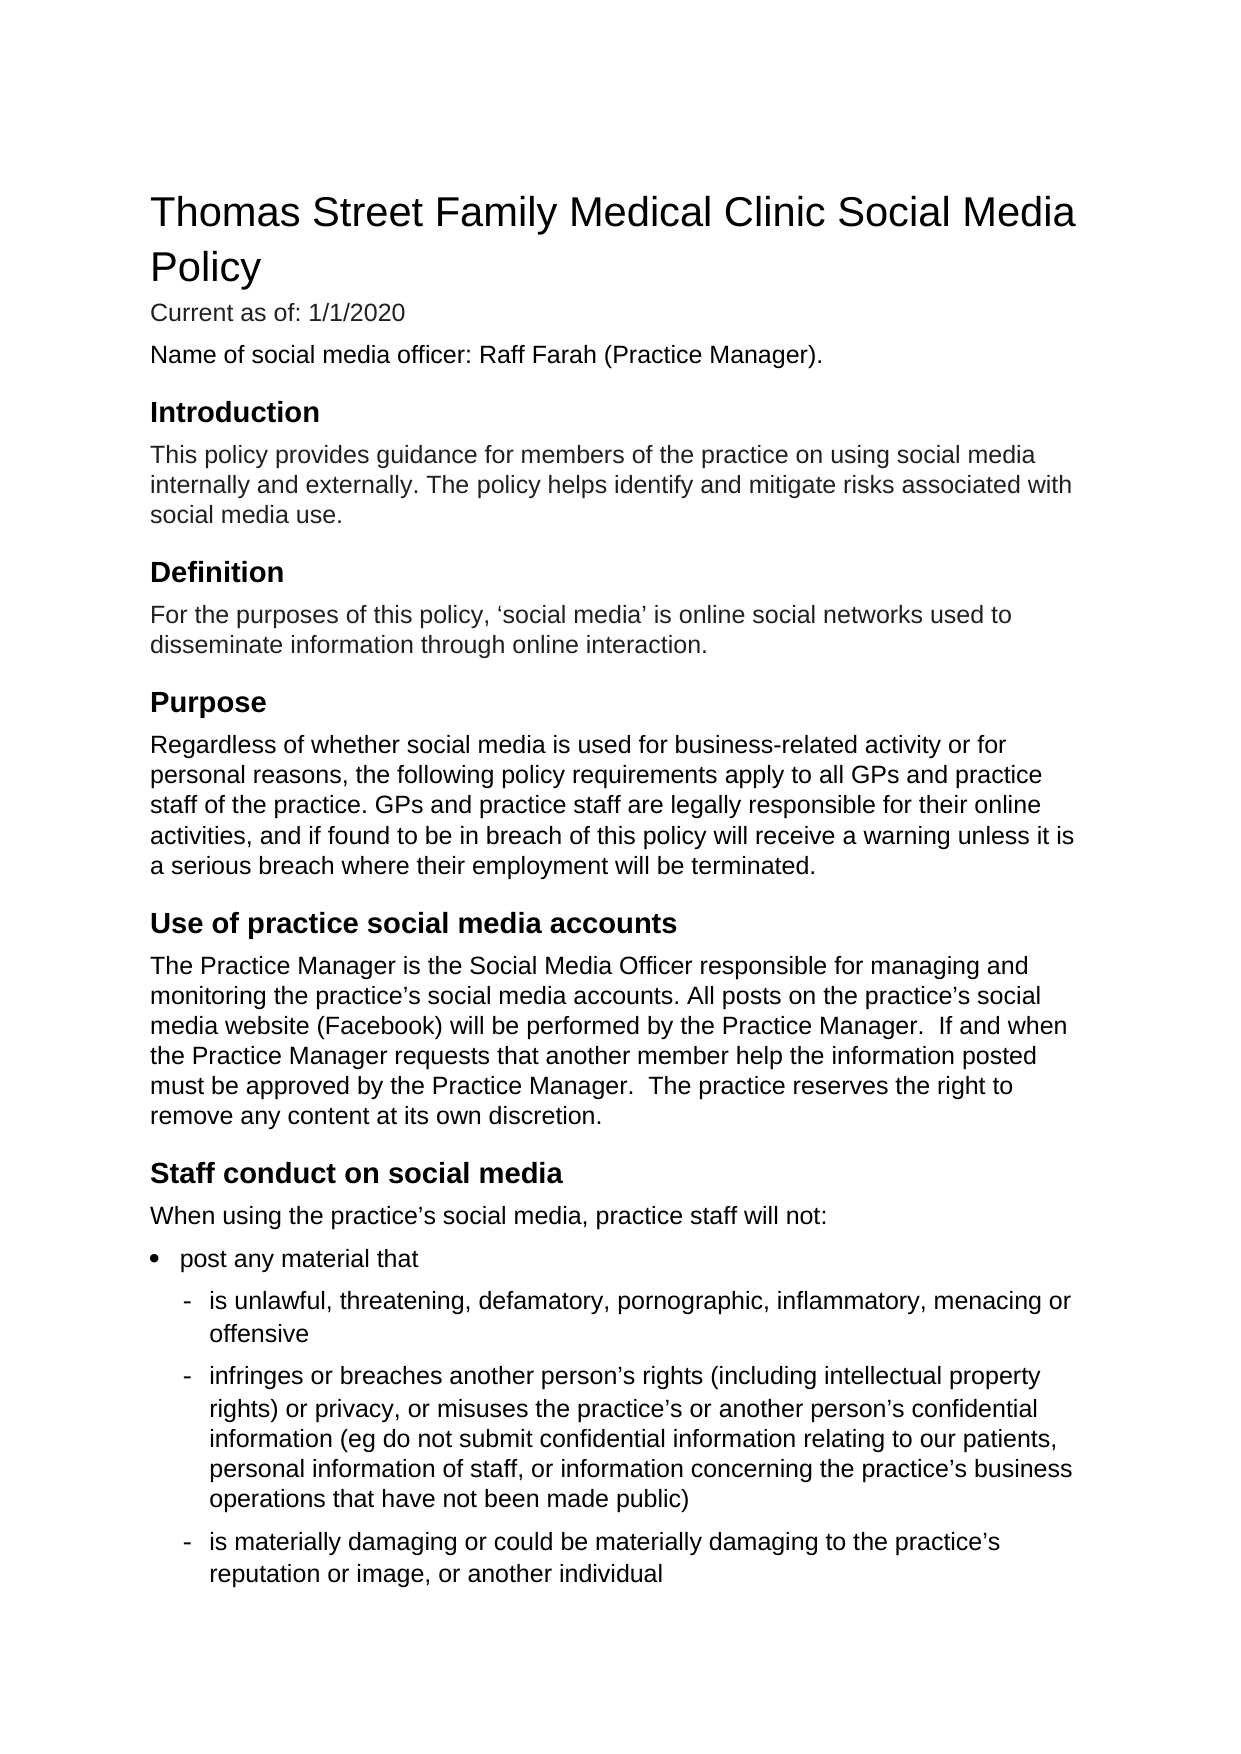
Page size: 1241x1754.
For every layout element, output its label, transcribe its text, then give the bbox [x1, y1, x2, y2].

text For the purposes of this policy, ‘social media’ is online social networks used to disseminate information through online interaction. [150, 600, 1084, 659]
list is materially damaging or could be materially damaging to the practice’s reputation or image, or another individual [179, 1526, 1084, 1587]
text Use of practice social media accounts [150, 906, 1093, 939]
list infringes or breaches another person’s rights (including intellectual property rights) or privacy, or misuses the practice’s or another person’s confidential information (eg do not submit confidential information relating to our patients, personal information of staff, or information concerning the practice’s business operations that have not been made public) [179, 1361, 1084, 1513]
list post any material that [150, 1244, 1084, 1272]
text This policy provides guidance for members of the practice on using social media internally and externally. The policy helps identify and mitigate risks associated with social media use. [150, 440, 1084, 529]
text Purpose [150, 686, 1093, 719]
text Regardless of whether social media is used for business-related activity or for personal reasons, the following policy requirements apply to all GPs and practice staff of the practice. GPs and practice staff are legally responsible for their online activities, and if found to be in breach of this policy will receive a warning unless it is a serious breach where their employment will be terminated. [150, 730, 1084, 879]
text When using the practice’s social media, practice staff will not: [150, 1201, 1084, 1230]
list is unlawful, threatening, defamatory, pornographic, inflammatory, menacing or offensive [179, 1286, 1084, 1347]
text Staff conduct on social media [150, 1156, 1093, 1190]
text Thomas Street Family Medical Clinic Social Media Policy [150, 187, 1093, 291]
text Introduction [150, 395, 1093, 429]
text The Practice Manager is the Social Media Officer responsible for managing and monitoring the practice’s social media accounts. All posts on the practice’s social media website (Facebook) will be performed by the Practice Manager. If and when the Practice Manager requests that another member help the information posted must be approved by the Practice Manager. The practice reserves the right to remove any content at its own discretion. [150, 951, 1084, 1130]
text Name of social media officer: Raff Farah (Practice Manager). [150, 340, 1084, 369]
text Definition [150, 556, 1093, 589]
text Current as of: 1/1/2020 [150, 298, 1084, 326]
